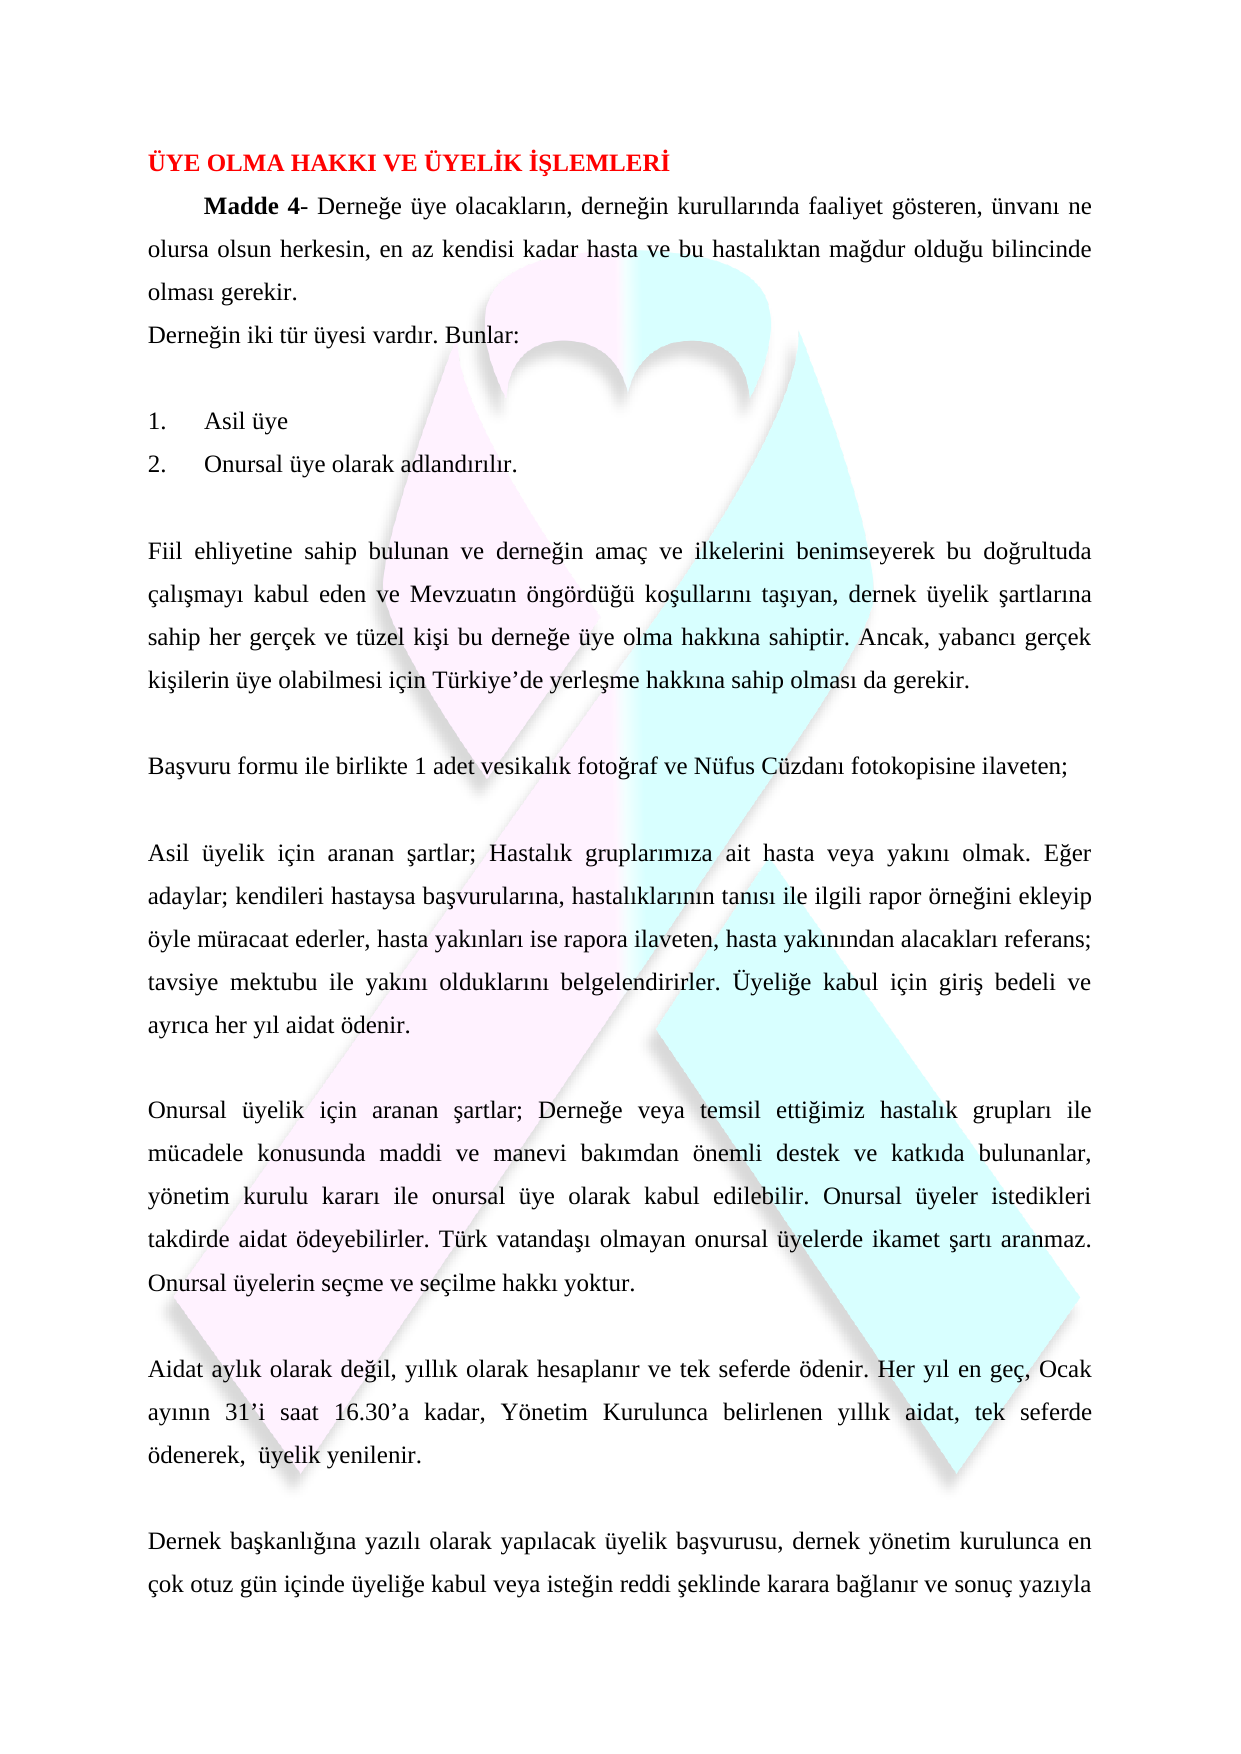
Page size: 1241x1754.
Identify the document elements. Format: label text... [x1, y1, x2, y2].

text Fiil ehliyetine sahip bulunan ve derneğin amaç ve ilkelerini benimseyerek bu doğrultuda çalışmayı kabul eden ve Mevzuatın öngördüğü koşullarını taşıyan, dernek üyelik şartlarına sahip her gerçek ve tüzel kişi bu derneğe üye olma hakkına sahiptir. Ancak, yabancı gerçek kişilerin üye olabilmesi için Türkiye’de yerleşme hakkına sahip olması da gerekir. [148, 536, 1093, 694]
text Derneğin iki tür üyesi vardır. Bunlar: [148, 320, 1093, 349]
text Madde 4- Derneğe üye olacakların, derneğin kurullarında faaliyet gösteren, ünvanı ne olursa olsun herkesin, en az kendisi kadar hasta ve bu hastalıktan mağdur olduğu bilincinde olması gerekir. [148, 191, 1093, 306]
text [148, 1526, 1093, 1598]
text Başvuru formu ile birlikte 1 adet vesikalık fotoğraf ve Nüfus Cüzdanı fotokopisine ilaveten; [148, 751, 1093, 780]
text Onursal üyelik için aranan şartlar; Derneğe veya temsil ettiğimiz hastalık grupları ile mücadele konusunda maddi ve manevi bakımdan önemli destek ve katkıda bulunanlar, yönetim kurulu kararı ile onursal üye olarak kabul edilebilir. Onursal üyeler istedikleri takdirde aidat ödeyebilirler. Türk vatandaşı olmayan onursal üyelerde ikamet şartı aranmaz. Onursal üyelerin seçme ve seçilme hakkı yoktur. [148, 1095, 1093, 1296]
text 1. Asil üye [148, 406, 1093, 435]
text 2. Onursal üye olarak adlandırılır. [148, 449, 1093, 478]
text Aidat aylık olarak değil, yıllık olarak hesaplanır ve tek seferde ödenir. Her yıl en geç, Ocak ayının 31’i saat 16.30’a kadar, Yönetim Kurulunca belirlenen yıllık aidat, tek seferde ödenerek, üyelik yenilenir. [148, 1354, 1093, 1469]
text ÜYE OLMA HAKKI VE ÜYELİK İŞLEMLERİ [148, 148, 1093, 176]
text Asil üyelik için aranan şartlar; Hastalık gruplarımıza ait hasta veya yakını olmak. Eğer adaylar; kendileri hastaysa başvurularına, hastalıklarının tanısı ile ilgili rapor örneğini ekleyip öyle müracaat ederler, hasta yakınları ise rapora ilaveten, hasta yakınından alacakları referans; tavsiye mektubu ile yakını olduklarını belgelendirirler. Üyeliğe kabul için giriş bedeli ve ayrıca her yıl aidat ödenir. [148, 838, 1093, 1039]
